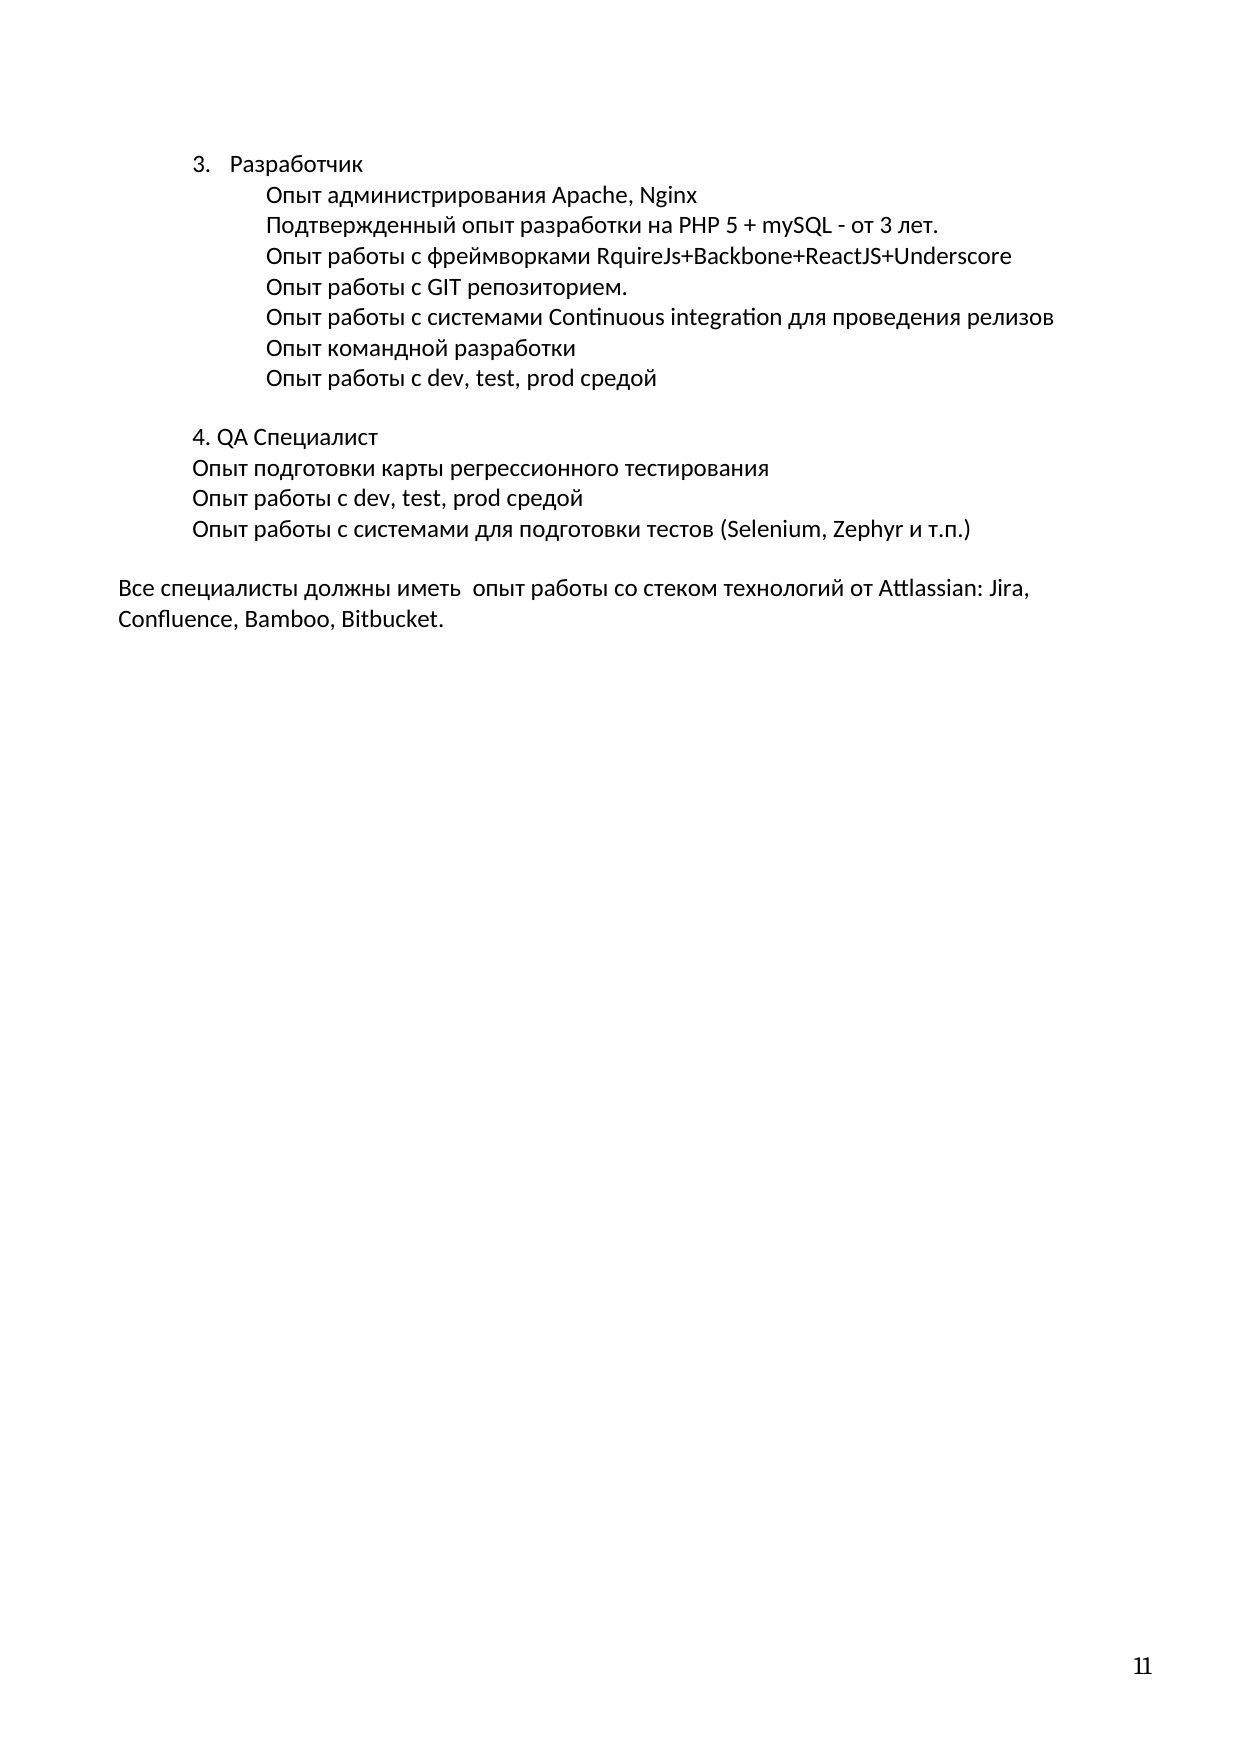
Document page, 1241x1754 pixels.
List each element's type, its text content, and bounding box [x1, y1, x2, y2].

text Опыт работы с dev, test, prod средой [266, 362, 1152, 393]
text Опыт работы с GIT репозиторием. [266, 271, 1152, 301]
text Опыт работы с фреймворками RquireJs+Backbone+ReactJS+Underscore [266, 240, 1152, 271]
text Опыт подготовки карты регрессионного тестирования [192, 452, 1152, 483]
text Опыт администрирования Apache, Nginx [266, 179, 1152, 210]
text Опыт командной разработки [266, 332, 1152, 362]
text Все специалисты должны иметь опыт работы со стеком технологий от Attlassian: Jira, Confluence, Bamboo, Bitbucket. [118, 572, 1152, 633]
text Опыт работы с системами для подготовки тестов (Selenium, Zephyr и т.п.) [192, 513, 1152, 544]
text Подтвержденный опыт разработки на PHP 5 + mySQL - от 3 лет. [266, 210, 1152, 240]
text Опыт работы с dev, test, prod средой [192, 483, 1152, 513]
text Опыт работы с системами Continuous integration для проведения релизов [266, 301, 1152, 332]
list Разработчик [192, 149, 1152, 179]
text 4. QA Специалист [192, 422, 1152, 452]
